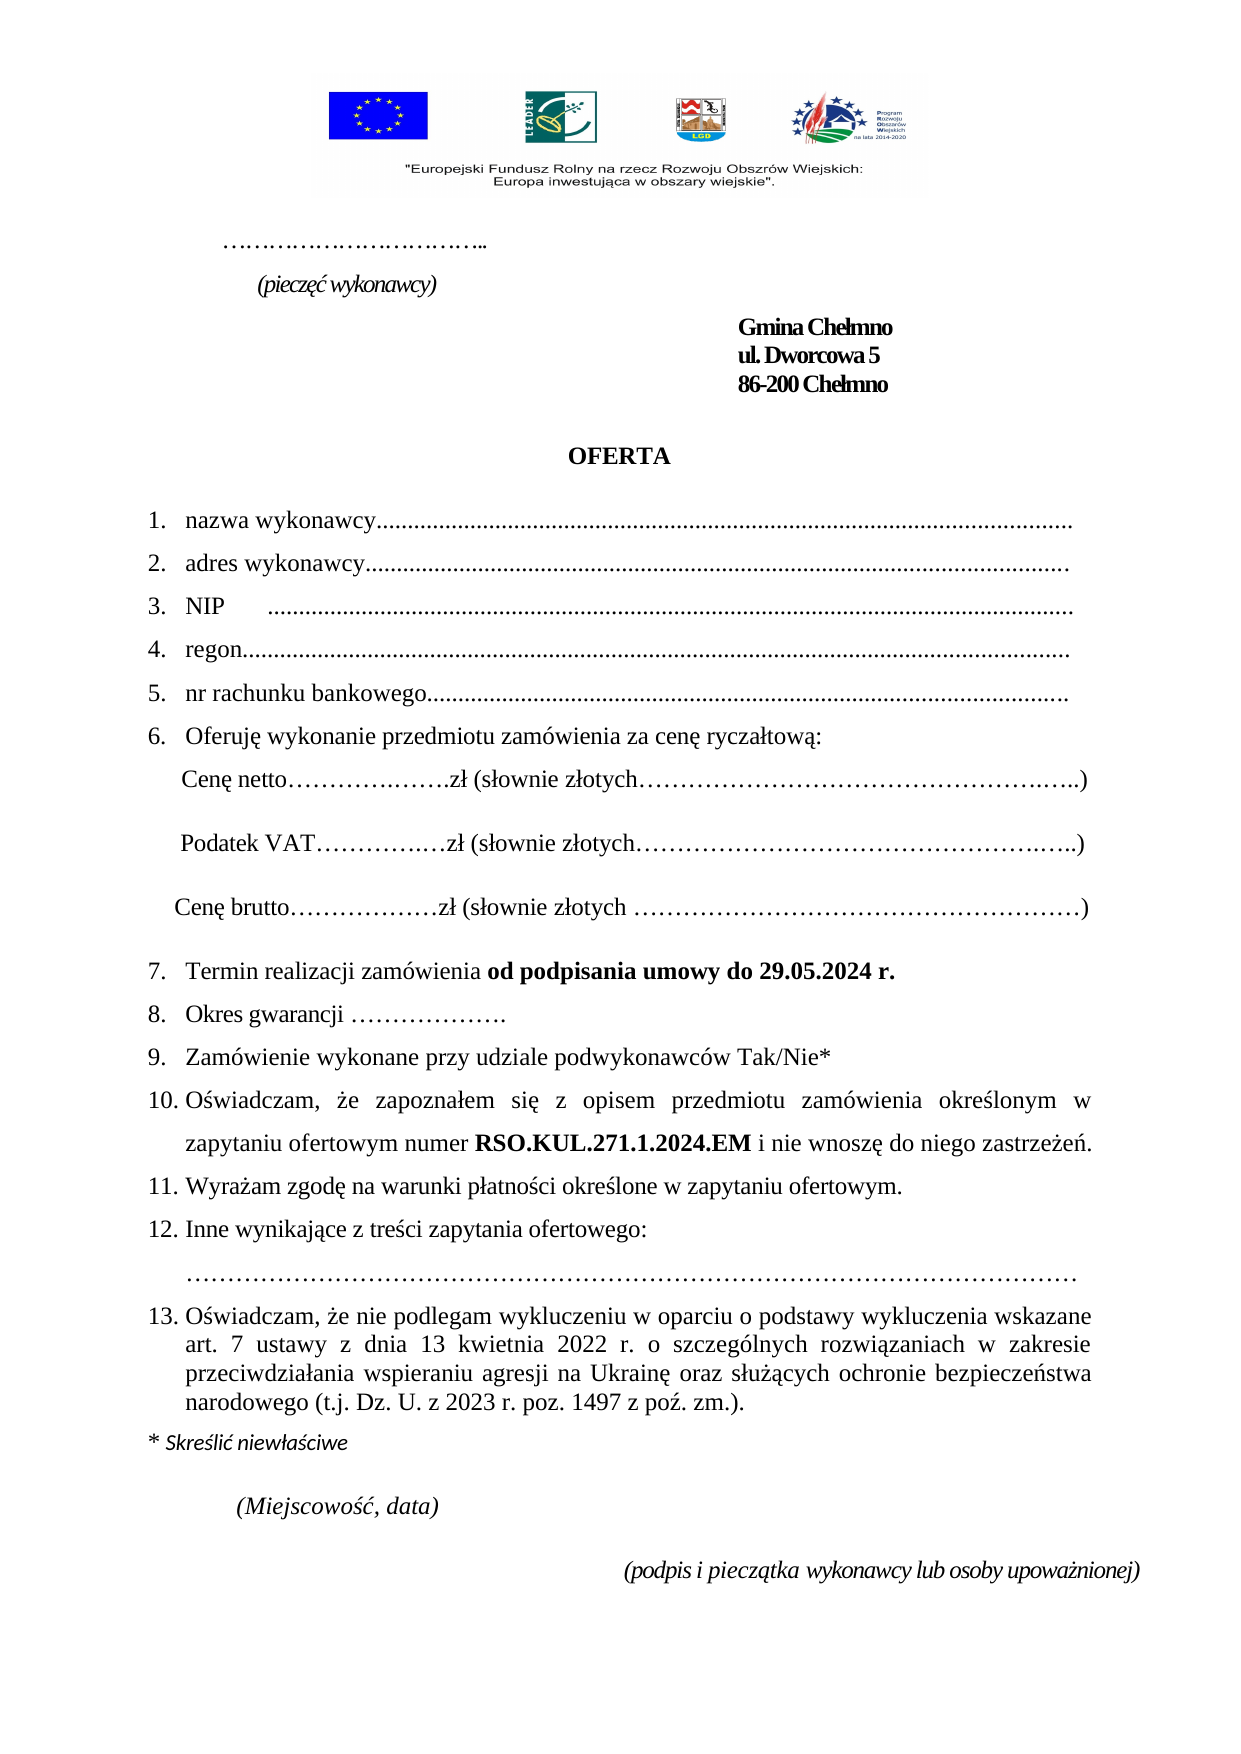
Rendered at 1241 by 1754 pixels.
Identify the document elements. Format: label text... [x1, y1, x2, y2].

list Oświadczam, że nie podlegam wykluczeniu w oparciu o podstawy wykluczenia wskazane art. 7 ustawy z dnia 13 kwietnia 2022 r. o szczególnych rozwiązaniach w zakresie przeciwdziałania wspieraniu agresji na Ukrainę oraz służących ochronie bezpieczeństwa narodowego (t.j. Dz. U. z 2023 r. poz. 1497 z poź. zm.). [148, 1301, 1093, 1416]
text (Miejscowość, data) [236, 1491, 1240, 1520]
list Gmina Chełmno [221, 312, 1093, 341]
list ul. Dworcowa 5 [221, 341, 1093, 369]
list Zamówienie wykonane przy udziale podwykonawców Tak/Nie* [148, 1042, 1093, 1071]
text OFERTA [150, 441, 1224, 470]
list Okres gwarancji ………………. [148, 999, 1093, 1028]
list regon [148, 634, 1093, 663]
list Oświadczam, że zapoznałem się z opisem przedmiotu zamówienia określonym w zapytaniu ofertowym numer RSO.KUL.271.1.2024.EM i nie wnoszę do niego zastrzeżeń. [148, 1085, 1093, 1157]
list (pieczęć wykonawcy) [221, 269, 1093, 297]
list adres wykonawcy . [148, 548, 1093, 577]
list Termin realizacji zamówienia od podpisania umowy do 29.05.2024 r. [148, 956, 1093, 984]
list …………………………….. [221, 226, 1093, 254]
list nazwa wykonawcy [148, 505, 1093, 534]
text Podatek VAT………….…zł (słownie złotych………………………………………….…..) [180, 828, 1093, 857]
list Inne wynikające z treści zapytania ofertowego: ……………………………………………………………………………………………… [148, 1214, 1093, 1286]
picture [311, 73, 929, 198]
list NIP [148, 591, 1093, 620]
list Oferuję wykonanie przedmiotu zamówienia za cenę ryczałtową: [148, 721, 1093, 749]
list Wyrażam zgodę na warunki płatności określone w zapytaniu ofertowym. [148, 1171, 1093, 1200]
list nr rachunku bankowego .. [148, 678, 1093, 706]
text Cenę brutto………………zł (słownie złotych ………………………………………………) [174, 892, 1093, 921]
list 86-200 Chełmno [221, 369, 1093, 398]
text (podpis i pieczątka wykonawcy lub osoby upoważnionej) [624, 1555, 1224, 1584]
text * Skreślić niewłaściwe [148, 1427, 1240, 1456]
text Cenę netto………….…….zł (słownie złotych………………………………………….…..) [181, 764, 1093, 793]
